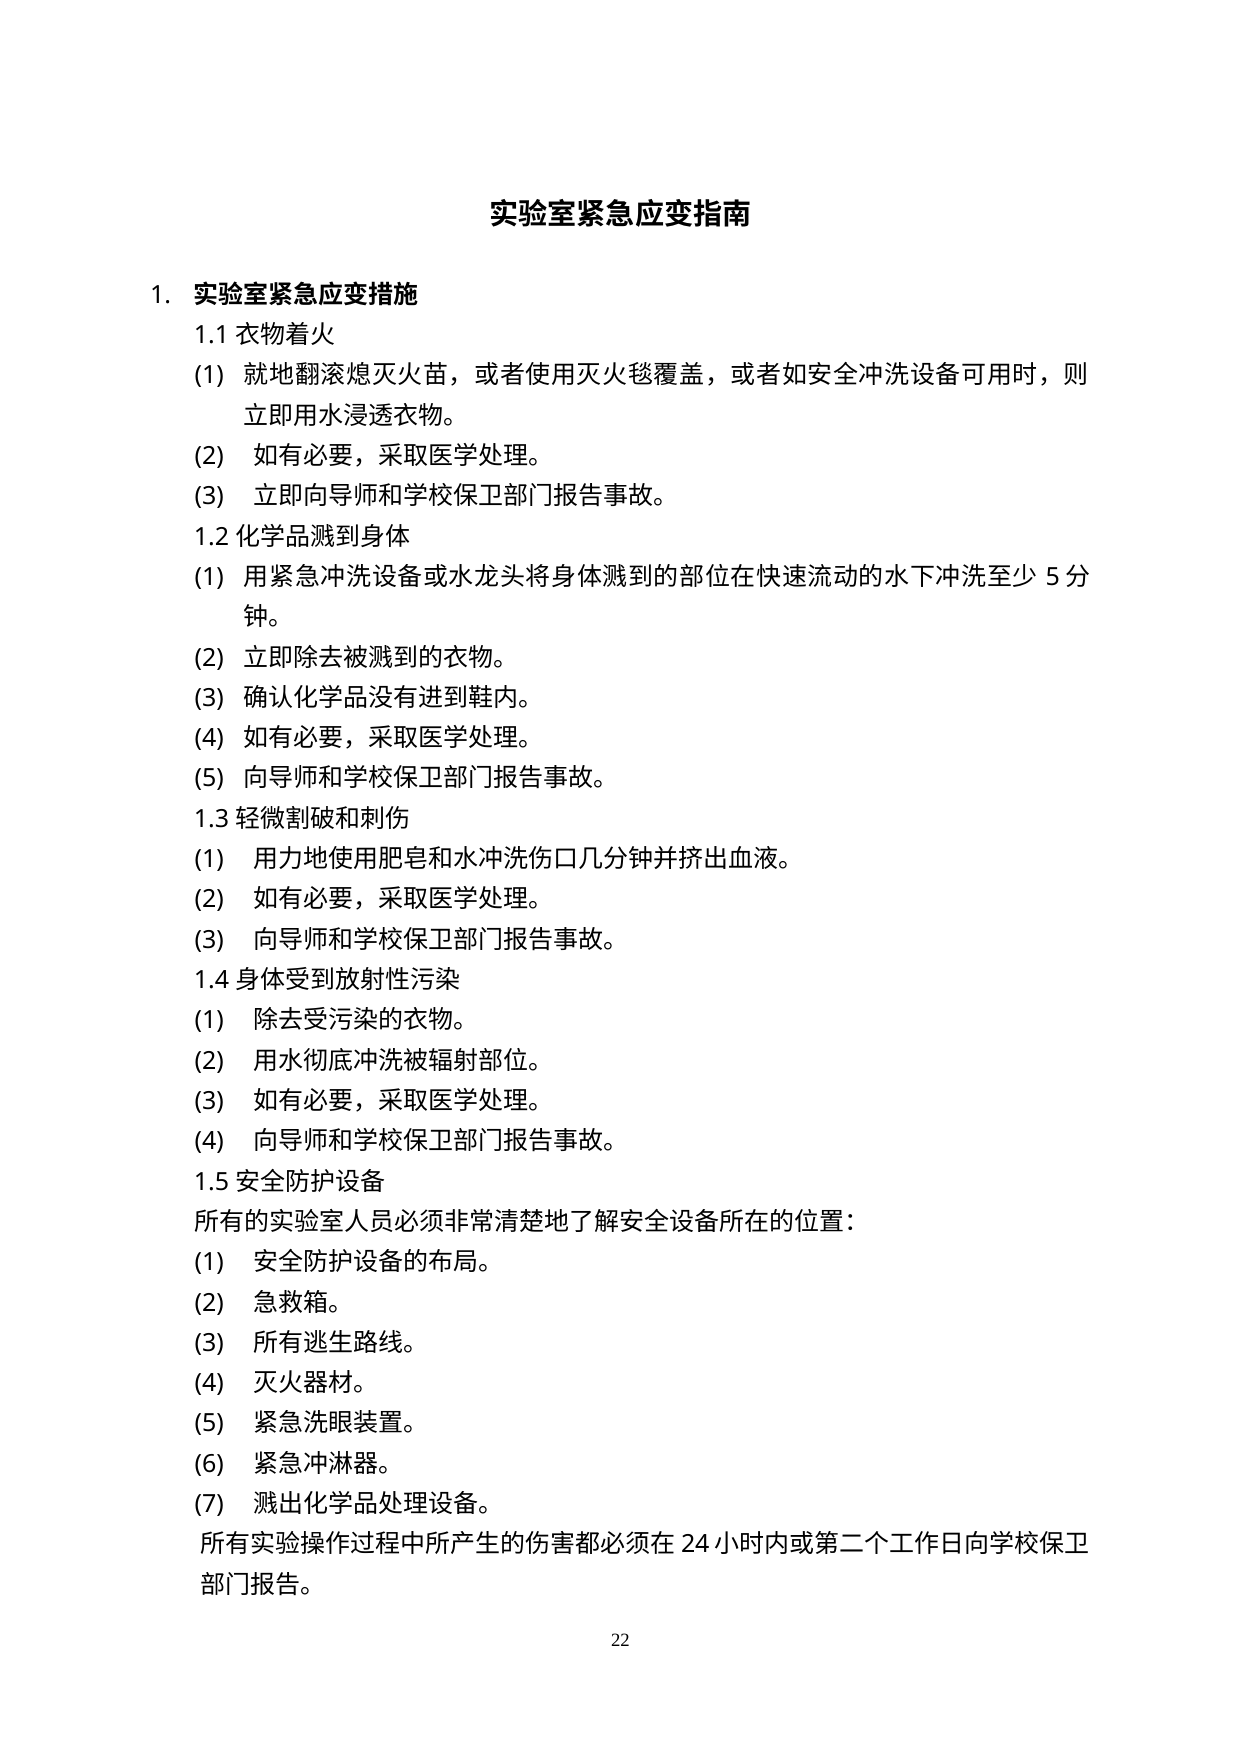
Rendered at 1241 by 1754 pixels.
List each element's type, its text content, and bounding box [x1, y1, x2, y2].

subtitle 实验室紧急应变指南 [150, 171, 1090, 252]
list 向导师和学校保卫部门报告事故。 [194, 917, 1090, 957]
list 立即向导师和学校保卫部门报告事故。 [194, 474, 1090, 514]
list 用水彻底冲洗被辐射部位。 [194, 1038, 1090, 1078]
list 灭火器材。 [194, 1361, 1090, 1401]
list 除去受污染的衣物。 [194, 998, 1090, 1038]
list 如有必要，采取医学处理。 [194, 1078, 1090, 1119]
list 如有必要，采取医学处理。 [194, 716, 1090, 756]
text 1.3 轻微割破和刺伤 [194, 796, 1090, 837]
list 用紧急冲洗设备或水龙头将身体溅到的部位在快速流动的水下冲洗至少5分钟。 [194, 554, 1090, 635]
text 所有的实验室人员必须非常清楚地了解安全设备所在的位置： [150, 1199, 1090, 1240]
list 用力地使用肥皂和水冲洗伤口几分钟并挤出血液。 [194, 837, 1090, 877]
list 如有必要，采取医学处理。 [194, 877, 1090, 917]
text 1.4 身体受到放射性污染 [194, 957, 1090, 998]
list 所有逃生路线。 [194, 1320, 1090, 1361]
list 向导师和学校保卫部门报告事故。 [194, 1119, 1090, 1159]
text 1.5 安全防护设备 [194, 1159, 1090, 1199]
list 如有必要，采取医学处理。 [194, 433, 1090, 474]
list 立即除去被溅到的衣物。 [194, 635, 1090, 675]
list 安全防护设备的布局。 [194, 1240, 1090, 1280]
list 确认化学品没有进到鞋内。 [194, 675, 1090, 716]
list 向导师和学校保卫部门报告事故。 [194, 756, 1090, 796]
list 溅出化学品处理设备。 [194, 1482, 1090, 1522]
text 所有实验操作过程中所产生的伤害都必须在24小时内或第二个工作日向学校保卫部门报告。 [200, 1522, 1090, 1602]
list 就地翻滚熄灭火苗，或者使用灭火毯覆盖，或者如安全冲洗设备可用时，则立即用水浸透衣物。 [194, 353, 1090, 433]
text 1.2 化学品溅到身体 [194, 514, 1090, 554]
list 紧急冲淋器。 [194, 1441, 1090, 1482]
list 急救箱。 [194, 1280, 1090, 1320]
list 紧急洗眼装置。 [194, 1401, 1090, 1441]
list 实验室紧急应变措施 [150, 272, 1090, 312]
text 1.1 衣物着火 [194, 312, 1090, 353]
